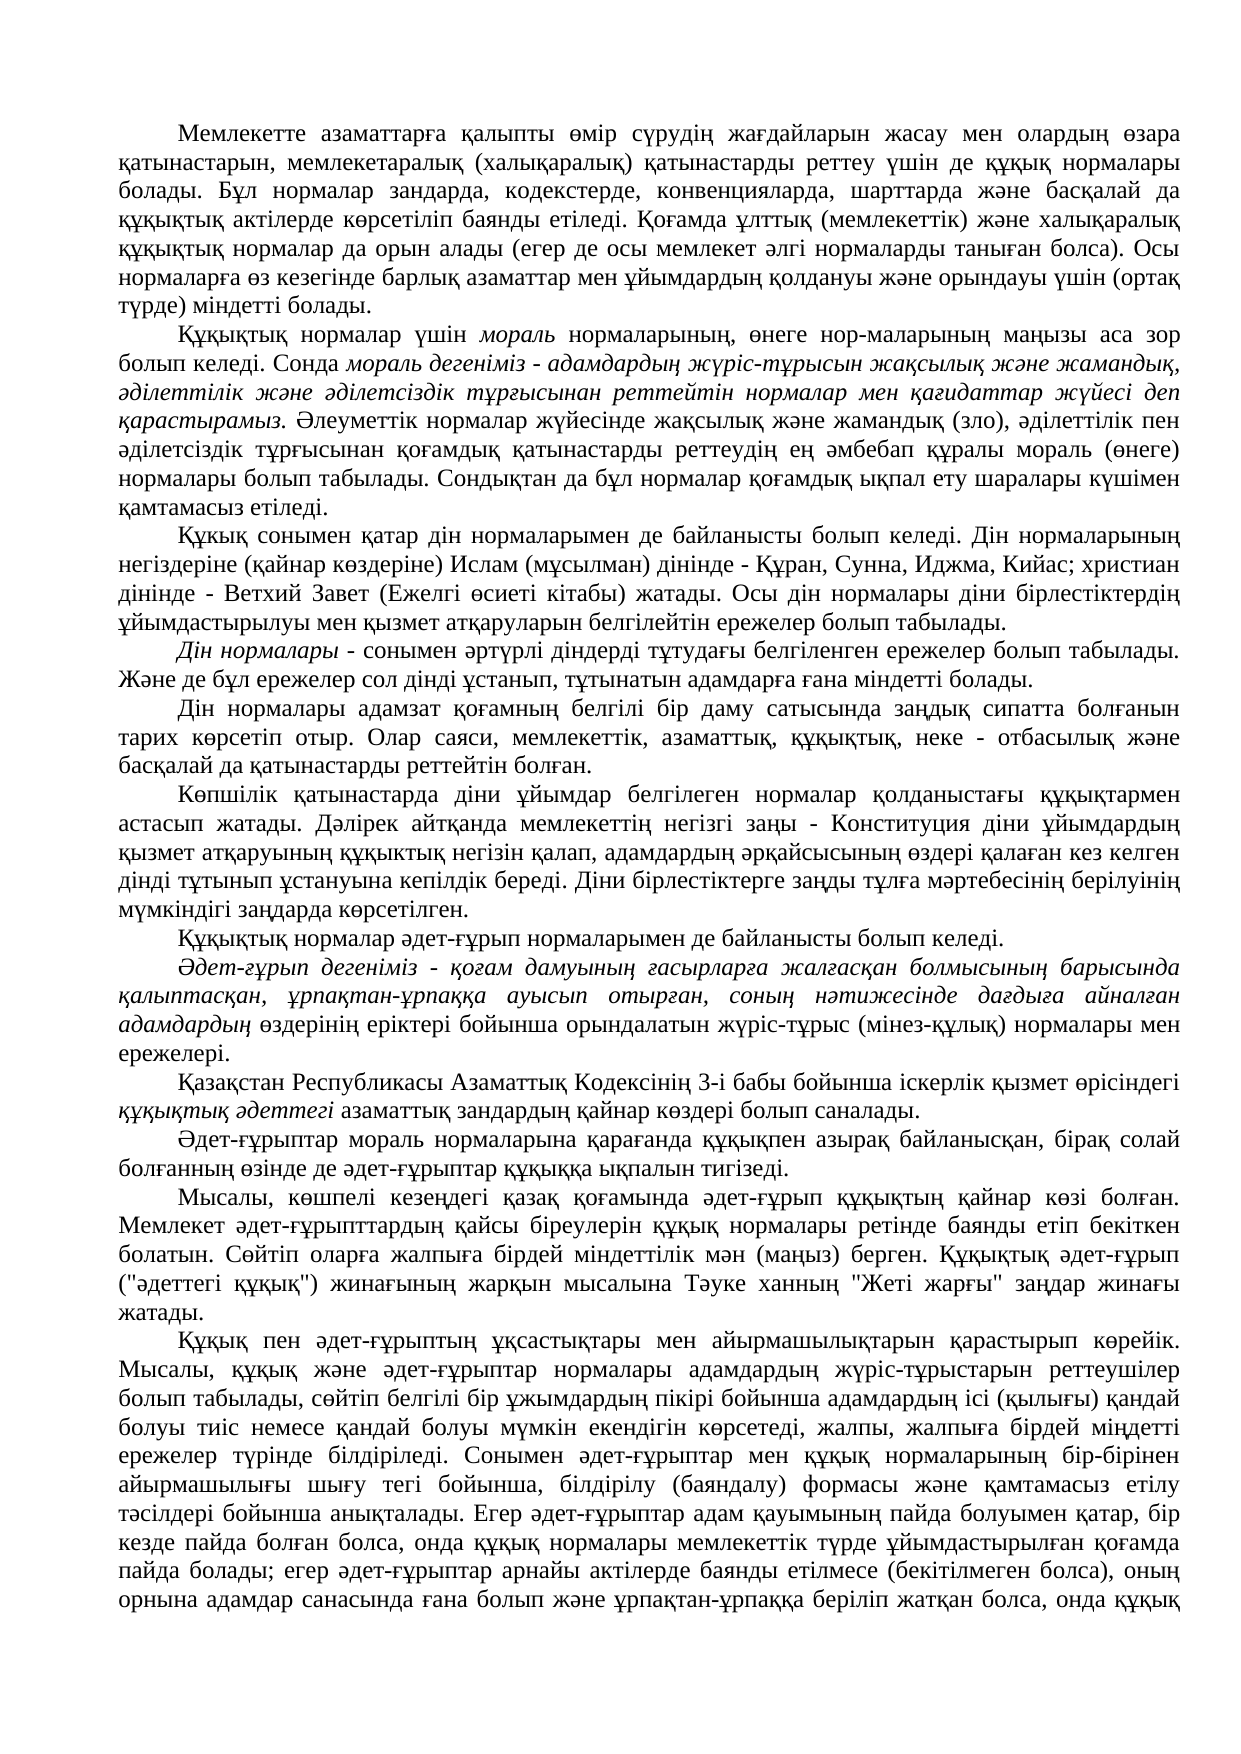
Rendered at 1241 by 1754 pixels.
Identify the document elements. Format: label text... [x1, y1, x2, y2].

text Әдет-ғұрып дегеніміз - қоғам дамуының ғасырларға жалғасқан болмысының барысында қалыптасқан, ұрпақтан-ұрпаққа ауысып отырған, соның нәтижесінде дағдыға айналған адамдардың өздерінің еріктері бойынша орындалатын жүріс-тұрыс (мінез-құлық) нормалары мен ережелері. [118, 952, 1181, 1067]
text Құқықтық нормалар әдет-ғұрып нормаларымен де байланысты болып келеді. [118, 923, 1181, 952]
text Көпшілік қатынастарда діни ұйымдар белгілеген нормалар қолданыстағы құқықтармен астасып жатады. Дәлірек айтқанда мемлекеттің негізгі заңы - Конституция діни ұйымдардың қызмет атқаруының құқыктық негізін қалап, адамдардың әрқайсысының өздері қалаған кез келген дінді тұтынып ұстануына кепілдік береді. Діни бірлестіктерге заңды тұлға мәртебесінің берілуінің мүмкіндігі заңдарда көрсетілген. [118, 779, 1181, 923]
text Әдет-ғұрыптар мораль нормаларына қарағанда құқықпен азырақ байланысқан, бірақ солай болғанның өзінде де әдет-ғұрыптар құқыққа ықпалын тигізеді. [118, 1124, 1181, 1182]
text Құкық сонымен қатар дін нормаларымен де байланысты болып келеді. Дін нормаларының негіздеріне (қайнар көздеріне) Ислам (мұсылман) дінінде - Құран, Сунна, Иджма, Кийас; христиан дінінде - Ветхий Завет (Ежелгі өсиеті кітабы) жатады. Осы дін нормалары діни бірлестіктердің ұйымдастырылуы мен қызмет атқаруларын белгілейтін ережелер болып табылады. [118, 521, 1181, 636]
text Құқықтық нормалар үшін мораль нормаларының, өнеге нор-маларының маңызы аса зор болып келеді. Сонда мораль дегеніміз - адамдардың жүріс-тұрысын жақсылық және жамандық, әділеттілік және әділетсіздік тұрғысынан реттейтін нормалар мен қағидаттар жүйесі деп қарастырамыз. Әлеуметтік нормалар жүйесінде жақсылық және жамандық (зло), әділеттілік пен әділетсіздік тұрғысынан қоғамдық қатынастарды реттеудің ең әмбебап құралы мораль (өнеге) нормалары болып табылады. Сондықтан да бұл нормалар қоғамдық ықпал ету шаралары күшімен қамтамасыз етіледі. [118, 319, 1181, 521]
text Дін нормалары адамзат қоғамның белгілі бір даму сатысында заңдық сипатта болғанын тарих көрсетіп отыр. Олар саяси, мемлекеттік, азаматтық, құқықтық, неке - отбасылық және басқалай да қатынастарды реттейтін болған. [118, 693, 1181, 779]
text Мысалы, көшпелі кезеңдегі қазақ қоғамында әдет-ғұрып құқықтың қайнар көзі болған. Мемлекет әдет-ғұрыпттардың қайсы біреулерін құқық нормалары ретінде баянды етіп бекіткен болатын. Сөйтіп оларға жалпыға бірдей міндеттілік мән (маңыз) берген. Құқықтық әдет-ғұрып ("әдеттегі құқық") жинағының жарқын мысалына Тәуке ханның "Жеті жарғы" заңдар жинағы жатады. [118, 1182, 1181, 1326]
text Мемлекетте азаматтарға қалыпты өмір сүрудің жағдайларын жасау мен олардың өзара қатынастарын, мемлекетаралық (халықаралық) қатынастарды реттеу үшін де құқық нормалары болады. Бұл нормалар зандарда, кодекстерде, конвенцияларда, шарттарда және басқалай да құқықтық актілерде көрсетіліп баянды етіледі. Қоғамда ұлттық (мемлекеттік) және халықаралық құқықтық нормалар да орын алады (егер де осы мемлекет әлгі нормаларды таныған болса). Осы нормаларға өз кезегінде барлық азаматтар мен ұйымдардың қолдануы және орындауы үшін (ортақ түрде) міндетті болады. [118, 118, 1181, 319]
text Дін нормалары - сонымен әртүрлі діндерді тұтудағы белгіленген ережелер болып табылады. Және де бұл ережелер сол дінді ұстанып, тұтынатын адамдарға ғана міндетті болады. [118, 636, 1181, 693]
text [118, 1326, 1181, 1613]
text Қазақстан Республикасы Азаматтық Кодексінің 3-і бабы бойынша іскерлік қызмет өрісіндегі құқықтық әдеттегі азаматтық зандардың қайнар көздері болып саналады. [118, 1067, 1181, 1124]
